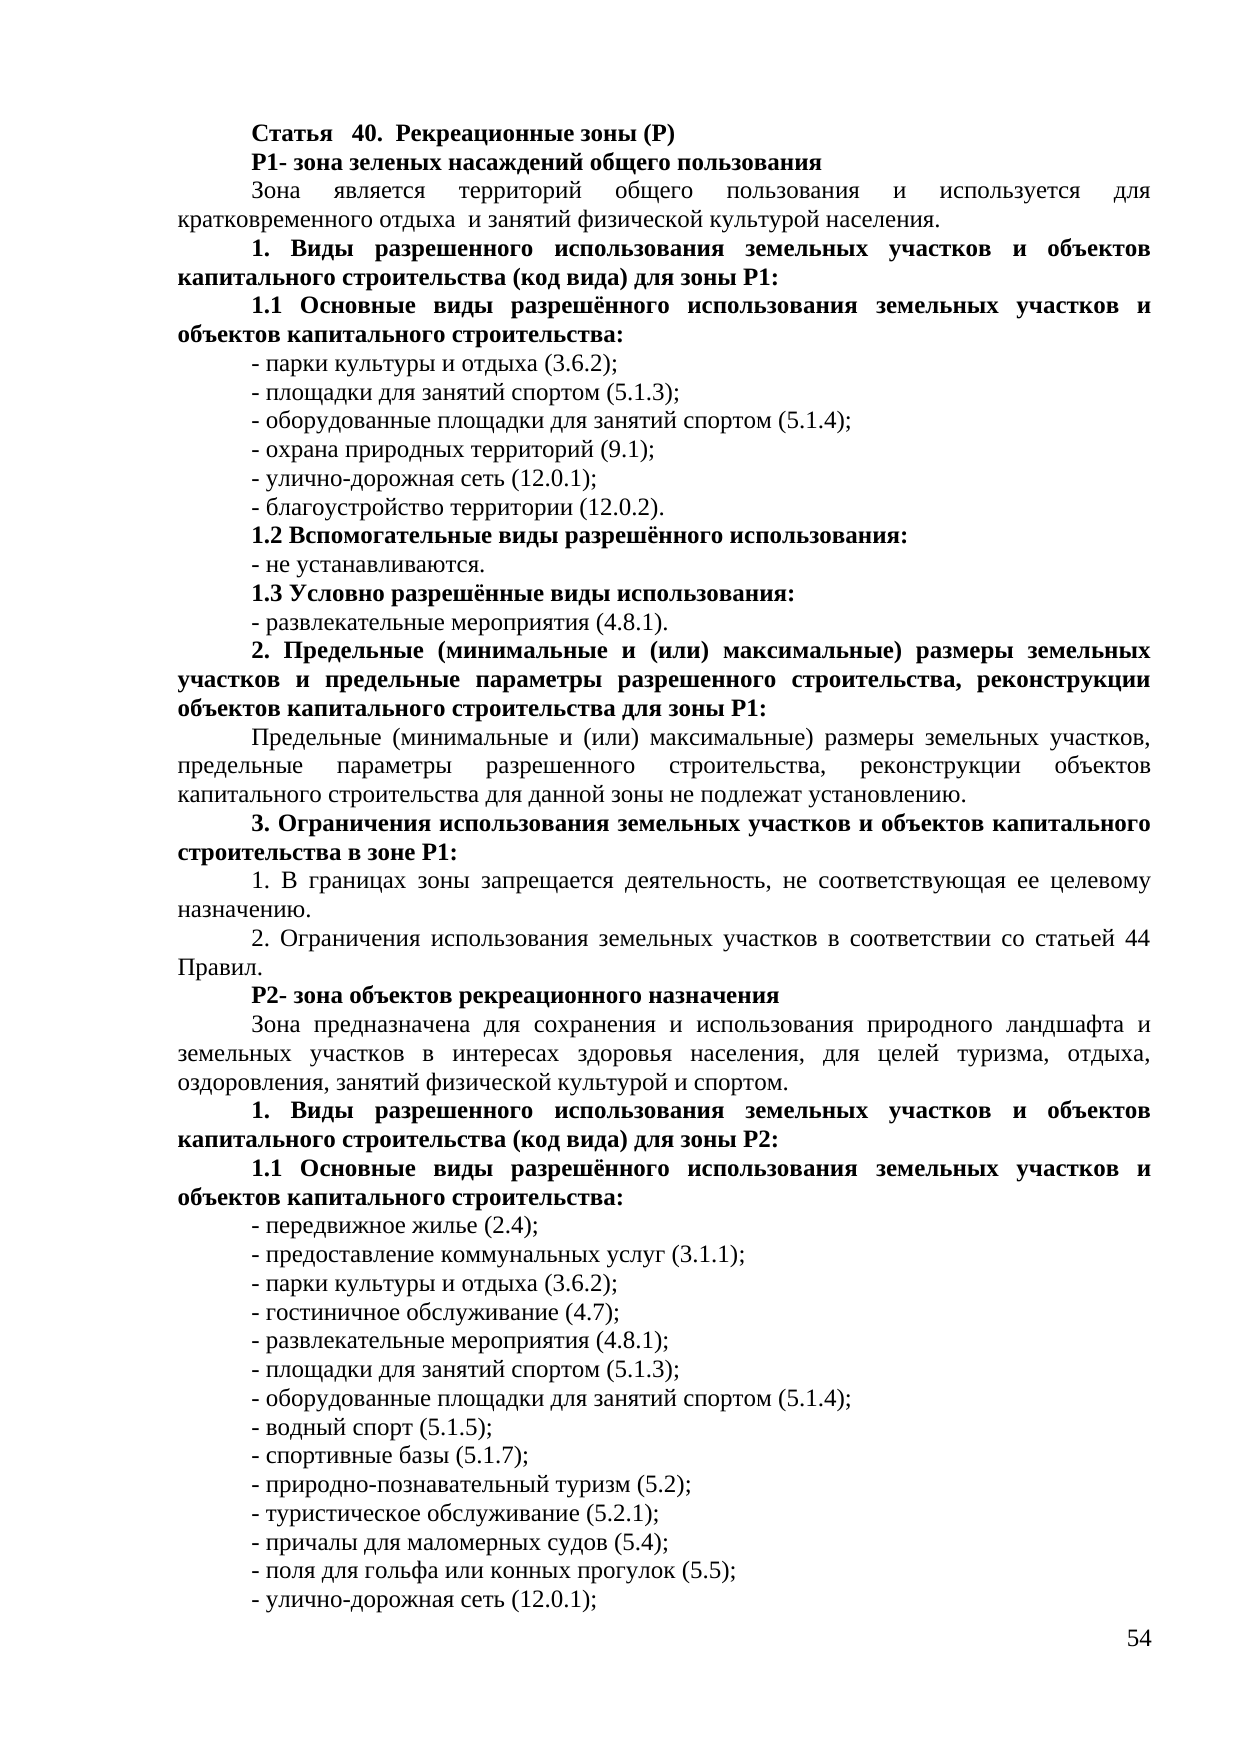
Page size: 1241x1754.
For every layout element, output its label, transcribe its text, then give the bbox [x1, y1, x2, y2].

text - оборудованные площадки для занятий спортом (5.1.4); [177, 1383, 1152, 1412]
text Статья 40. Рекреационные зоны (Р) [177, 118, 1152, 147]
text 2. Предельные (минимальные и (или) максимальные) размеры земельных участков и предельные параметры разрешенного строительства, реконструкции объектов капитального строительства для зоны Р1: [177, 636, 1152, 722]
text 1.3 Условно разрешённые виды использования: [177, 578, 1152, 607]
text - парки культуры и отдыха (3.6.2); [177, 1268, 1152, 1297]
text - туристическое обслуживание (5.2.1); [177, 1498, 1152, 1527]
text - поля для гольфа или конных прогулок (5.5); [177, 1556, 1152, 1584]
text - спортивные базы (5.1.7); [177, 1441, 1152, 1469]
text Р1- зона зеленых насаждений общего пользования [177, 147, 1152, 176]
text - охрана природных территорий (9.1); [177, 434, 1152, 463]
text - природно-познавательный туризм (5.2); [177, 1469, 1152, 1498]
text Зона предназначена для сохранения и использования природного ландшафта и земельных участков в интересах здоровья населения, для целей туризма, отдыха, оздоровления, занятий физической культурой и спортом. [177, 1009, 1152, 1096]
text - благоустройство территории (12.0.2). [177, 492, 1152, 521]
text - парки культуры и отдыха (3.6.2); [177, 348, 1152, 377]
text - площадки для занятий спортом (5.1.3); [177, 377, 1152, 406]
text 1. Виды разрешенного использования земельных участков и объектов капитального строительства (код вида) для зоны Р2: [177, 1096, 1152, 1153]
text 1. В границах зоны запрещается деятельность, не соответствующая ее целевому назначению. [177, 866, 1152, 923]
text - не устанавливаются. [177, 549, 1152, 578]
text - улично-дорожная сеть (12.0.1); [177, 1584, 1152, 1613]
text - площадки для занятий спортом (5.1.3); [177, 1354, 1152, 1383]
text - предоставление коммунальных услуг (3.1.1); [177, 1239, 1152, 1268]
text - передвижное жилье (2.4); [177, 1211, 1152, 1239]
text 1. Виды разрешенного использования земельных участков и объектов капитального строительства (код вида) для зоны Р1: [177, 233, 1152, 291]
text 2. Ограничения использования земельных участков в соответствии со статьей 44 Правил. [177, 923, 1152, 981]
text - гостиничное обслуживание (4.7); [177, 1297, 1152, 1326]
text - развлекательные мероприятия (4.8.1). [177, 607, 1152, 636]
text - причалы для маломерных судов (5.4); [177, 1527, 1152, 1556]
text - улично-дорожная сеть (12.0.1); [177, 463, 1152, 492]
text 1.1 Основные виды разрешённого использования земельных участков и объектов капитального строительства: [177, 291, 1152, 348]
text Предельные (минимальные и (или) максимальные) размеры земельных участков, предельные параметры разрешенного строительства, реконструкции объектов капитального строительства для данной зоны не подлежат установлению. [177, 722, 1152, 808]
text - водный спорт (5.1.5); [177, 1412, 1152, 1441]
text 1.1 Основные виды разрешённого использования земельных участков и объектов капитального строительства: [177, 1153, 1152, 1211]
text 1.2 Вспомогательные виды разрешённого использования: [177, 521, 1152, 549]
text Зона является территорий общего пользования и используется для кратковременного отдыха и занятий физической культурой населения. [177, 176, 1152, 233]
text - оборудованные площадки для занятий спортом (5.1.4); [177, 406, 1152, 434]
text - развлекательные мероприятия (4.8.1); [177, 1326, 1152, 1354]
text 3. Ограничения использования земельных участков и объектов капитального строительства в зоне Р1: [177, 808, 1152, 866]
text Р2- зона объектов рекреационного назначения [177, 981, 1152, 1009]
